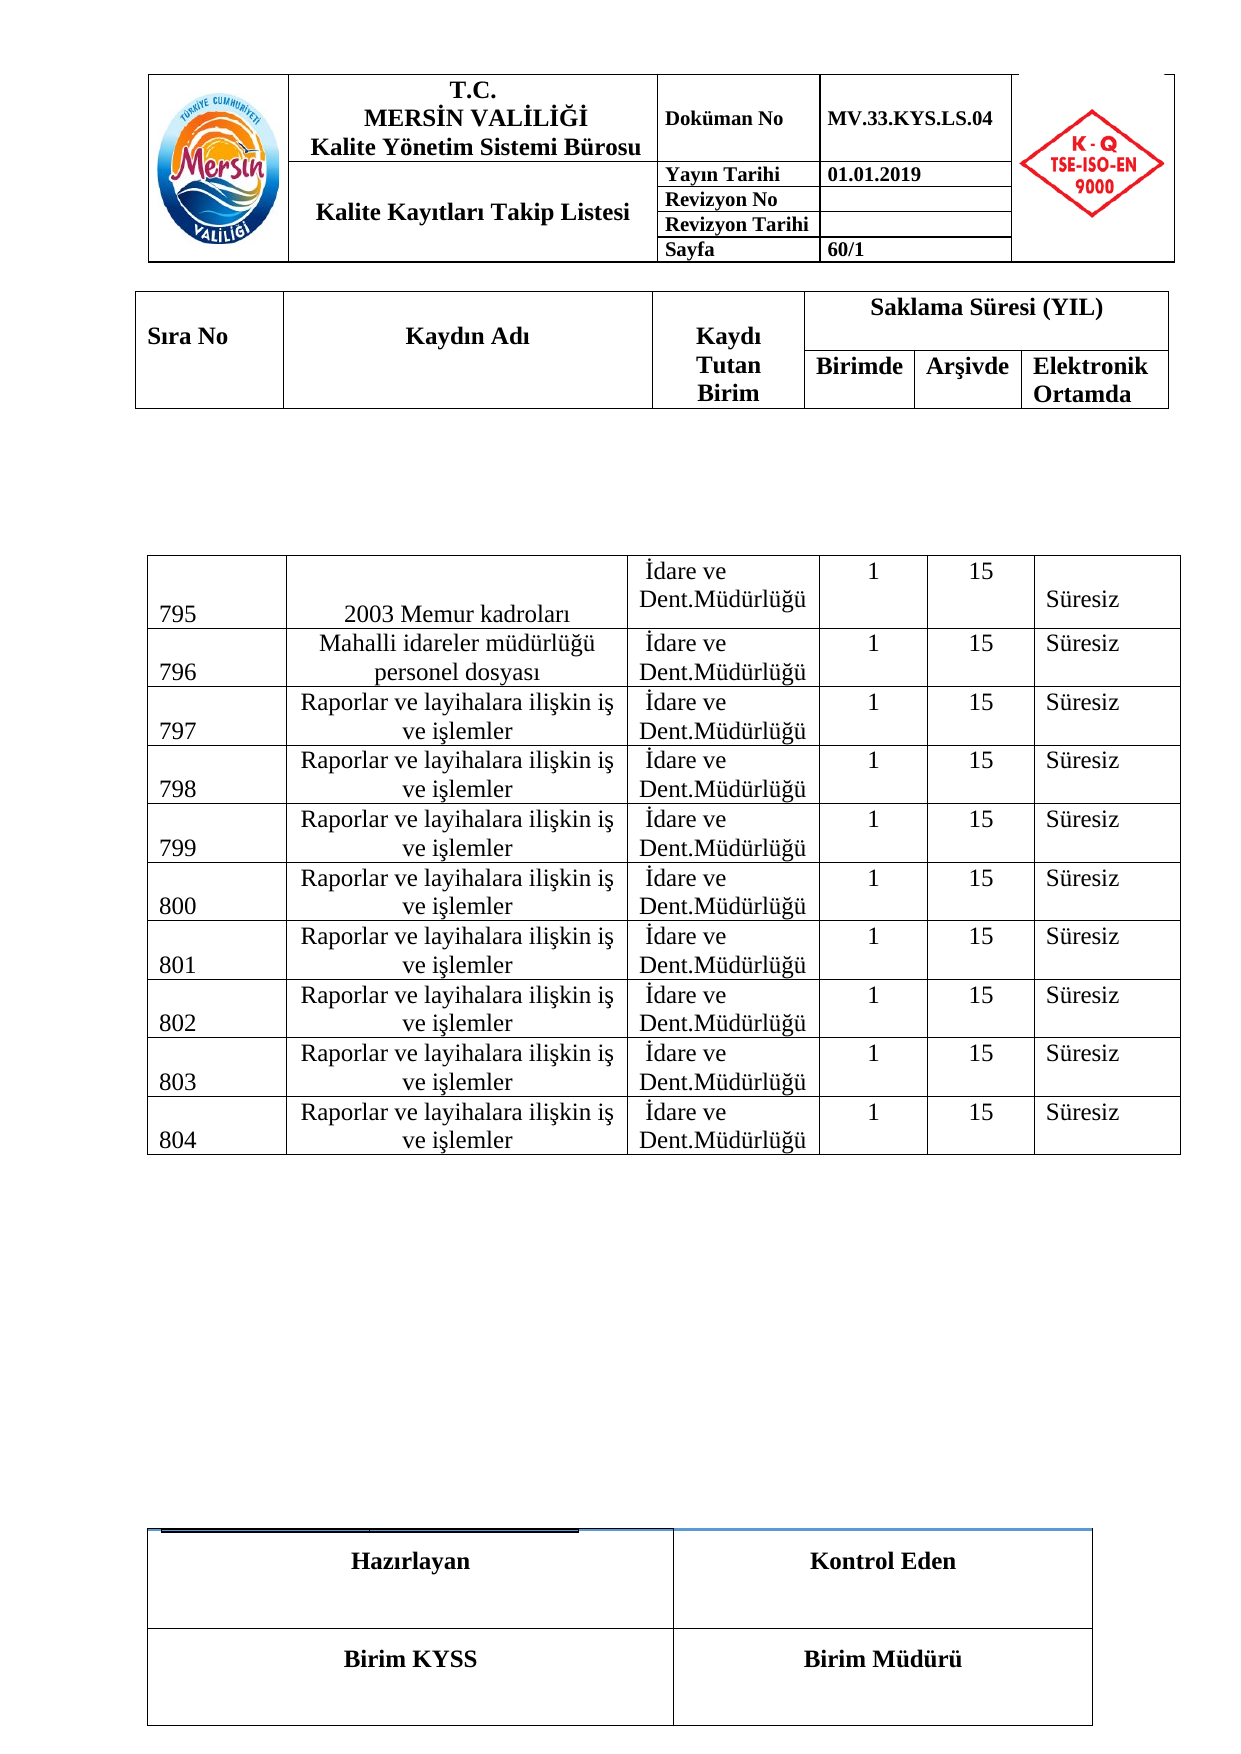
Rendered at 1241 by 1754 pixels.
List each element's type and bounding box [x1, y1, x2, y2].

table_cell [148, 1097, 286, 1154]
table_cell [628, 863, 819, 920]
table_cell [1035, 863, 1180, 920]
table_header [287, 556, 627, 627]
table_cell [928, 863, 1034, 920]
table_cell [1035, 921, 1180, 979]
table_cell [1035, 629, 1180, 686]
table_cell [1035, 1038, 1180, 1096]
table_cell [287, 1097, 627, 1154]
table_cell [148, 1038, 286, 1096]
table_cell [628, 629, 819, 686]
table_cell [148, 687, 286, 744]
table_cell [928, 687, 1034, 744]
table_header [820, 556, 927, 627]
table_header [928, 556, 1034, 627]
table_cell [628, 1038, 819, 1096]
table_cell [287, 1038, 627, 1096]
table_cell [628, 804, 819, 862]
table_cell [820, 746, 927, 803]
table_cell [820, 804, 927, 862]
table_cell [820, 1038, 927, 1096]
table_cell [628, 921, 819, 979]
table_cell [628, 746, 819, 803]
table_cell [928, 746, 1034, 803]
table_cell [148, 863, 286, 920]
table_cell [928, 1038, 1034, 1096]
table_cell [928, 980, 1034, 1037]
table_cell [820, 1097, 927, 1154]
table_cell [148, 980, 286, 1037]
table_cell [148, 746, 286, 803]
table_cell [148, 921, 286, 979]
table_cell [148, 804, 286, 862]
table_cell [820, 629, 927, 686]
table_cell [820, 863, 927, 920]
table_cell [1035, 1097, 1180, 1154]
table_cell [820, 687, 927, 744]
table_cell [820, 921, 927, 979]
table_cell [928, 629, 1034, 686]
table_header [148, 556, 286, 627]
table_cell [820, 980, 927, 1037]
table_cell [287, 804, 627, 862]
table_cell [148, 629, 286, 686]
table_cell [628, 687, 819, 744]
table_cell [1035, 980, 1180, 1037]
picture [157, 93, 280, 244]
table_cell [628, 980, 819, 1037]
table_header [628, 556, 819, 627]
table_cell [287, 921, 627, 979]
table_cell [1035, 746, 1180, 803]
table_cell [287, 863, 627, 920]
picture [1019, 74, 1165, 253]
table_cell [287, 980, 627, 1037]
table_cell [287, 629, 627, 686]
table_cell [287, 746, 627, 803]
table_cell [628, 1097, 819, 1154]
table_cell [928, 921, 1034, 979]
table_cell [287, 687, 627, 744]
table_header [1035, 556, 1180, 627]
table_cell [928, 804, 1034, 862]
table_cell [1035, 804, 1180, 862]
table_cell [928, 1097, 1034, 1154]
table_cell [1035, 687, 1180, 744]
